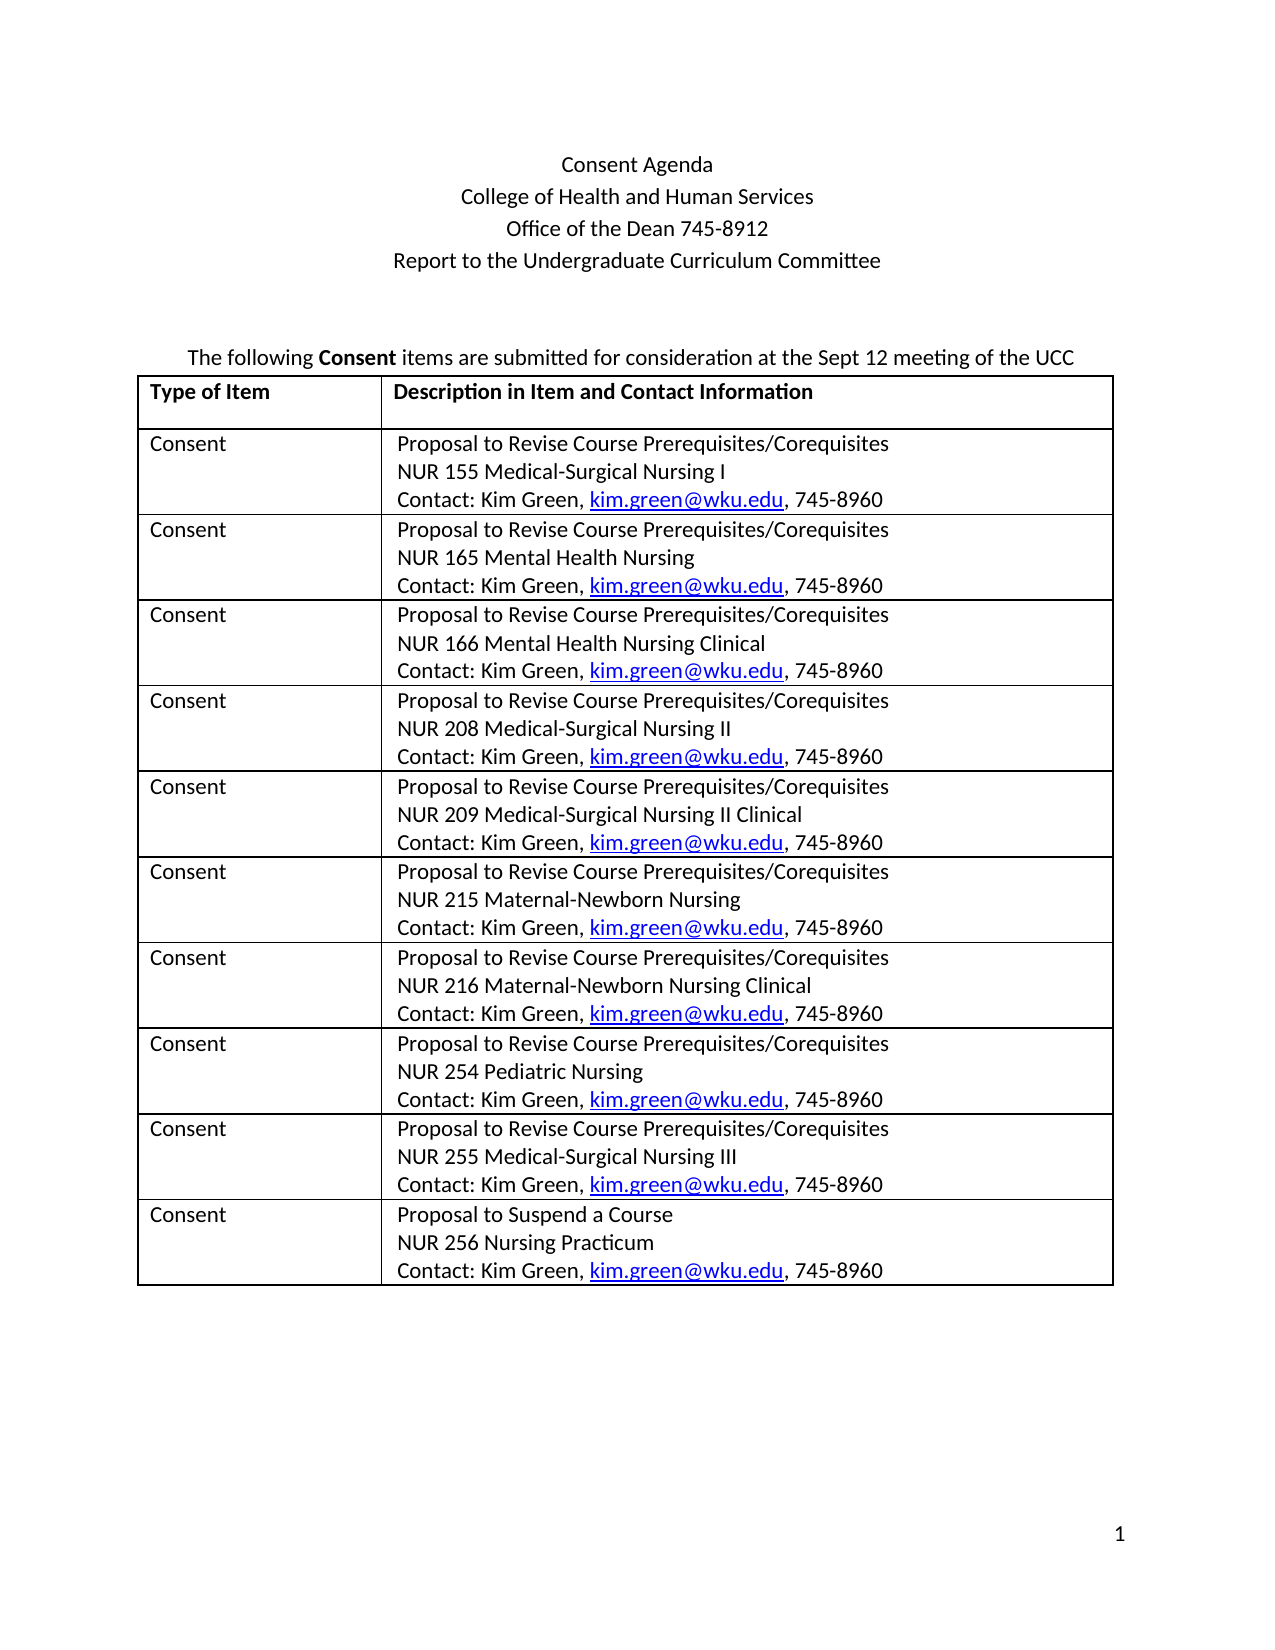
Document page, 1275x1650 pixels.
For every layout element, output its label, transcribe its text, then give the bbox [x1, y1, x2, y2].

table_cell Consent [139, 772, 381, 856]
table_header Type of Item [139, 377, 381, 428]
table_header Description in Item and Contact Information [382, 377, 1112, 428]
text College of Health and Human Services [150, 182, 1125, 210]
text Report to the Undergraduate Curriculum Committee [150, 247, 1125, 274]
table_cell Proposal to Revise Course Prerequisites/Corequisites NUR 216 Maternal-Newborn Nursing Clinical Contact: Kim Green, kim.green@wku.edu, 745-8960 [382, 943, 1112, 1027]
table_cell Consent [139, 943, 381, 1027]
table_cell Proposal to Suspend a Course NUR 256 Nursing Practicum Contact: Kim Green, kim.green@wku.edu, 745-8960 [382, 1200, 1112, 1284]
table_cell Consent [139, 515, 381, 599]
table_cell Consent [139, 1200, 381, 1284]
table_cell Proposal to Revise Course Prerequisites/Corequisites NUR 208 Medical-Surgical Nursing II Contact: Kim Green, kim.green@wku.edu, 745-8960 [382, 686, 1112, 770]
text Consent Agenda [150, 150, 1125, 178]
table_cell Proposal to Revise Course Prerequisites/Corequisites NUR 209 Medical-Surgical Nursing II Clinical Contact: Kim Green, kim.green@wku.edu, 745-8960 [382, 772, 1112, 856]
table_cell Consent [139, 1115, 381, 1198]
table_cell Consent [139, 686, 381, 770]
table_cell Proposal to Revise Course Prerequisites/Corequisites NUR 165 Mental Health Nursing Contact: Kim Green, kim.green@wku.edu, 745-8960 [382, 515, 1112, 599]
table_cell Consent [139, 1029, 381, 1113]
table_cell Proposal to Revise Course Prerequisites/Corequisites NUR 166 Mental Health Nursing Clinical Contact: Kim Green, kim.green@wku.edu, 745-8960 [382, 601, 1112, 685]
text The following Consent items are submitted for consideration at the Sept 12 meeting of the UCC [187, 343, 1125, 371]
table_cell Proposal to Revise Course Prerequisites/Corequisites NUR 254 Pediatric Nursing Contact: Kim Green, kim.green@wku.edu, 745-8960 [382, 1029, 1112, 1113]
table_cell Consent [139, 601, 381, 685]
table_cell Proposal to Revise Course Prerequisites/Corequisites NUR 255 Medical-Surgical Nursing III Contact: Kim Green, kim.green@wku.edu, 745-8960 [382, 1115, 1112, 1198]
table_cell Proposal to Revise Course Prerequisites/Corequisites NUR 215 Maternal-Newborn Nursing Contact: Kim Green, kim.green@wku.edu, 745-8960 [382, 858, 1112, 942]
table_cell Consent [139, 858, 381, 942]
table_cell Consent [139, 430, 381, 513]
table_cell Proposal to Revise Course Prerequisites/Corequisites NUR 155 Medical-Surgical Nursing I Contact: Kim Green, kim.green@wku.edu, 745-8960 [382, 430, 1112, 513]
text Office of the Dean 745-8912 [150, 214, 1125, 242]
